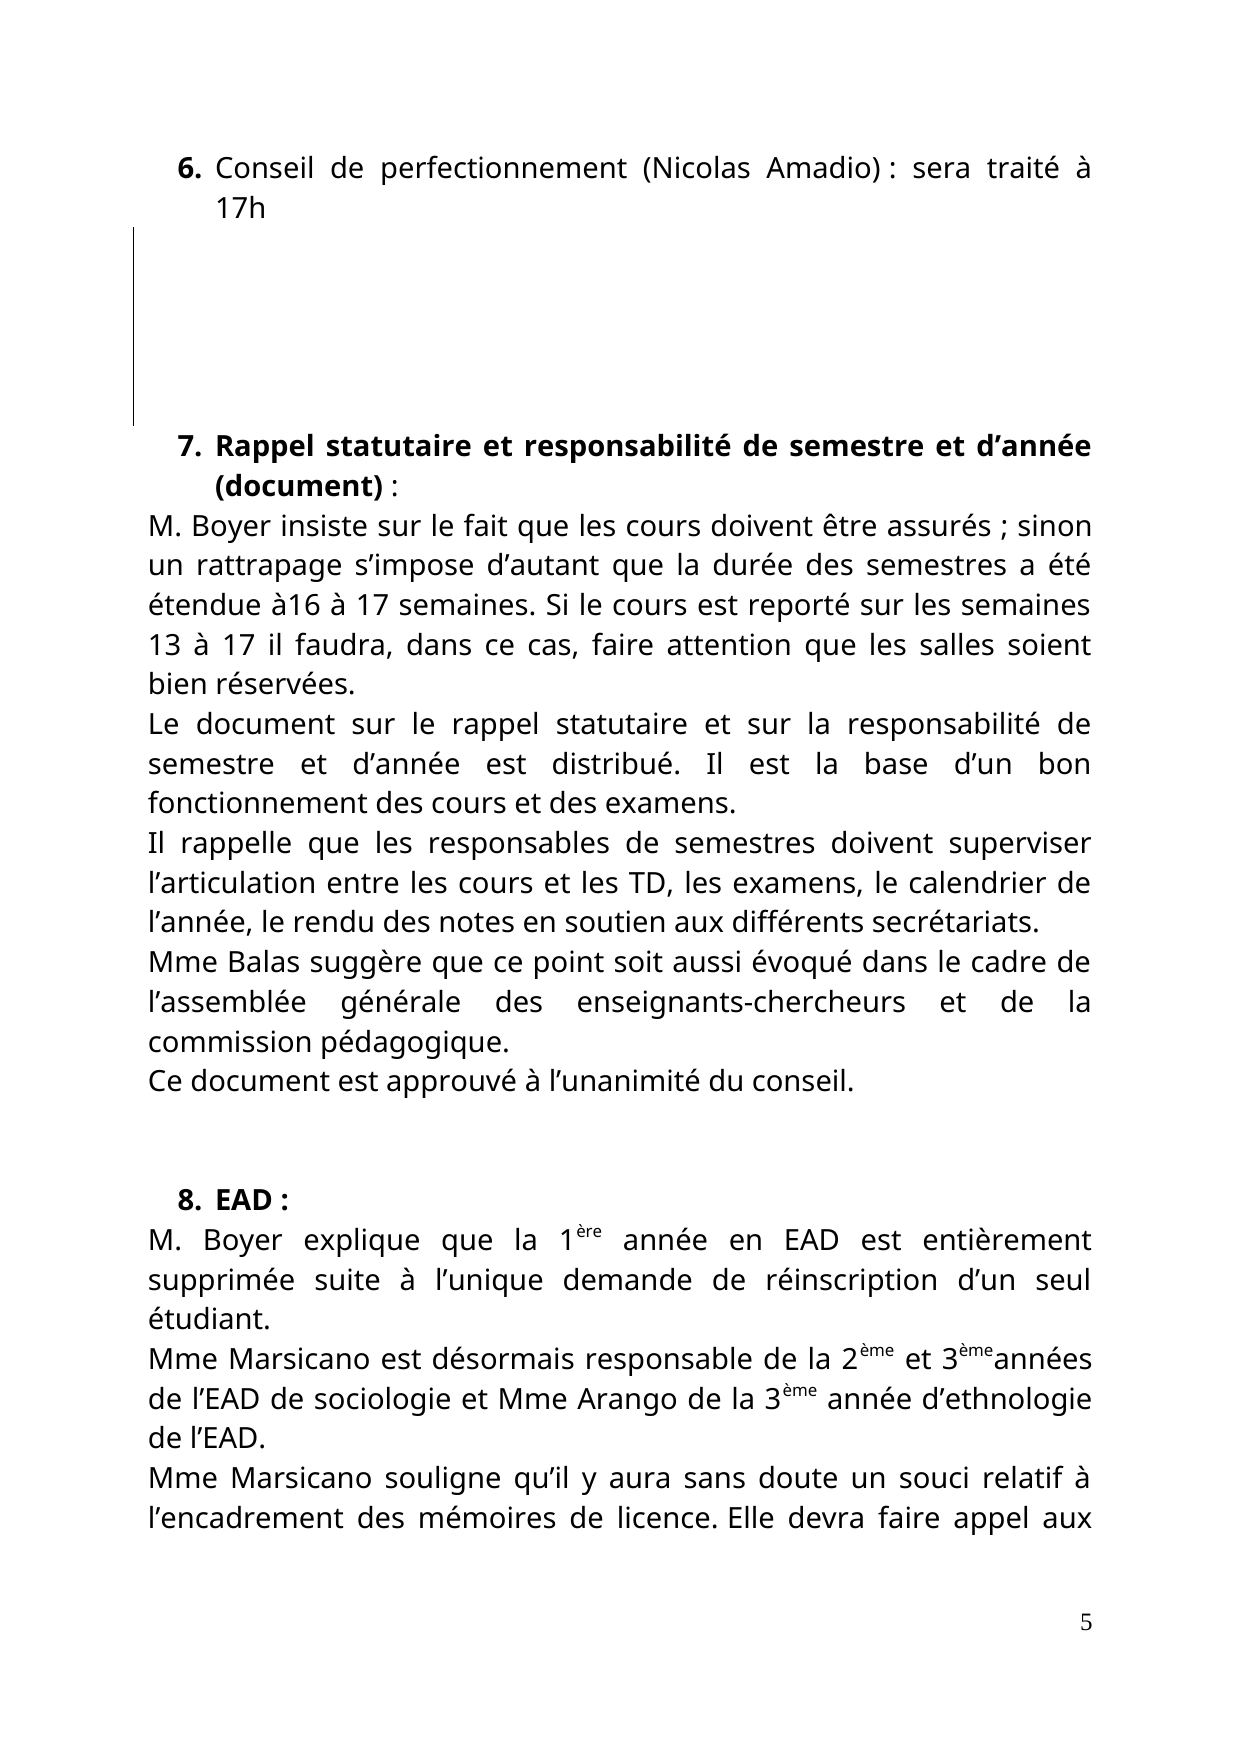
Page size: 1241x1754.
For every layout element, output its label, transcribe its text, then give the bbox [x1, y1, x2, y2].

text Ce document est approuvé à l’unanimité du conseil. [148, 1061, 1092, 1100]
list Rappel statutaire et responsabilité de semestre et d’année (document) : [177, 426, 1092, 505]
text Il rappelle que les responsables de semestres doivent superviser l’articulation entre les cours et les TD, les examens, le calendrier de l’année, le rendu des notes en soutien aux différents secrétariats. [148, 822, 1092, 941]
text Le document sur le rappel statutaire et sur la responsabilité de semestre et d’année est distribué. Il est la base d’un bon fonctionnement des cours et des examens. [148, 703, 1092, 822]
list EAD : [177, 1179, 1092, 1219]
text Mme Balas suggère que ce point soit aussi évoqué dans le cadre de l’assemblée générale des enseignants-chercheurs et de la commission pédagogique. [148, 941, 1092, 1061]
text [148, 1457, 1092, 1537]
text M. Boyer explique que la 1ère année en EAD est entièrement supprimée suite à l’unique demande de réinscription d’un seul étudiant. [148, 1219, 1092, 1338]
list Conseil de perfectionnement (Nicolas Amadio) : sera traité à 17h [177, 148, 1092, 227]
text M. Boyer insiste sur le fait que les cours doivent être assurés ; sinon un rattrapage s’impose d’autant que la durée des semestres a été étendue à16 à 17 semaines. Si le cours est reporté sur les semaines 13 à 17 il faudra, dans ce cas, faire attention que les salles soient bien réservées. [148, 505, 1092, 703]
text Mme Marsicano est désormais responsable de la 2ème et 3èmeannées de l’EAD de sociologie et Mme Arango de la 3ème année d’ethnologie de l’EAD. [148, 1338, 1092, 1457]
